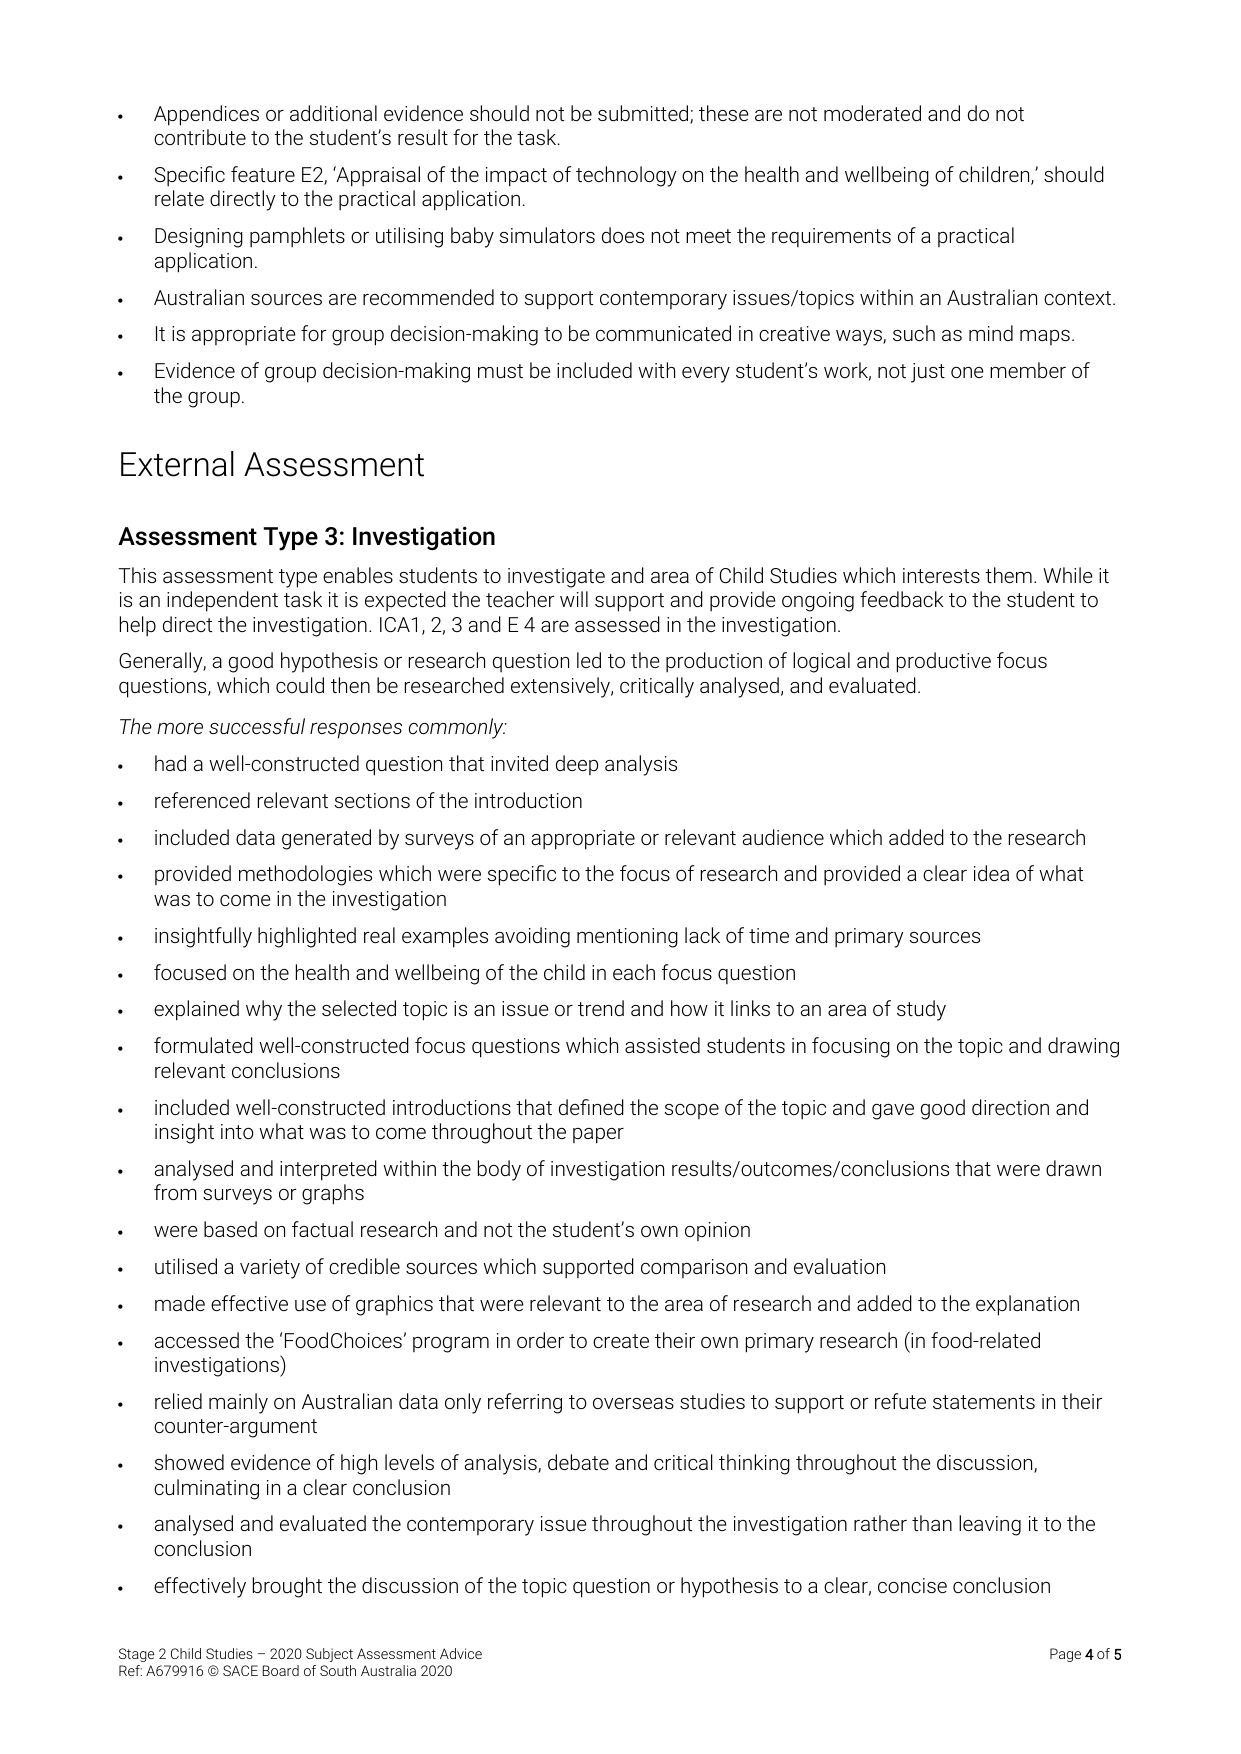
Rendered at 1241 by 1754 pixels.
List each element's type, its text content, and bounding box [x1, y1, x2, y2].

text The more successful responses commonly: [118, 715, 1122, 739]
text analysed and interpreted within the body of investigation results/outcomes/conclusions that were drawn from surveys or graphs [118, 1157, 1122, 1206]
text accessed the ‘FoodChoices’ program in order to create their own primary research (in food-related investigations) [118, 1329, 1122, 1377]
subtitle External Assessment [118, 446, 1122, 485]
text relied mainly on Australian data only referring to overseas studies to support or refute statements in their counter-argument [118, 1390, 1122, 1439]
text insightfully highlighted real examples avoiding mentioning lack of time and primary sources [118, 924, 1122, 948]
text This assessment type enables students to investigate and area of Child Studies which interests them. While it is an independent task it is expected the teacher will support and provide ongoing feedback to the student to help direct the investigation. ICA1, 2, 3 and E 4 are assessed in the investigation. [118, 564, 1122, 637]
text focused on the health and wellbeing of the child in each focus question [118, 961, 1122, 985]
text made effective use of graphics that were relevant to the area of research and added to the explanation [118, 1292, 1122, 1316]
text Australian sources are recommended to support contemporary issues/topics within an Australian context. [118, 286, 1122, 310]
text It is appropriate for group decision-making to be communicated in creative ways, such as mind maps. [118, 322, 1122, 347]
text showed evidence of high levels of analysis, debate and critical thinking throughout the discussion, culminating in a clear conclusion [118, 1451, 1122, 1500]
text Evidence of group decision-making must be included with every student’s work, not just one member of the group. [118, 359, 1122, 408]
text Specific feature E2, ‘Appraisal of the impact of technology on the health and wellbeing of children,’ should relate directly to the practical application. [118, 163, 1122, 212]
text included data generated by surveys of an appropriate or relevant audience which added to the research [118, 826, 1122, 850]
subtitle Assessment Type 3: Investigation [118, 522, 1122, 551]
text formulated well-constructed focus questions which assisted students in focusing on the topic and drawing relevant conclusions [118, 1034, 1122, 1083]
text utilised a variety of credible sources which supported comparison and evaluation [118, 1255, 1122, 1279]
text Generally, a good hypothesis or research question led to the production of logical and productive focus questions, which could then be researched extensively, critically analysed, and evaluated. [118, 649, 1122, 698]
text included well-constructed introductions that defined the scope of the topic and gave good direction and insight into what was to come throughout the paper [118, 1096, 1122, 1144]
text explained why the selected topic is an issue or trend and how it links to an area of study [118, 997, 1122, 1022]
text were based on factual research and not the student’s own opinion [118, 1218, 1122, 1242]
text provided methodologies which were specific to the focus of research and provided a clear idea of what was to come in the investigation [118, 862, 1122, 911]
text analysed and evaluated the contemporary issue throughout the investigation rather than leaving it to the conclusion [118, 1512, 1122, 1561]
text Appendices or additional evidence should not be submitted; these are not moderated and do not contribute to the student’s result for the task. [118, 102, 1122, 151]
text referenced relevant sections of the introduction [118, 789, 1122, 813]
text had a well-constructed question that invited deep analysis [118, 752, 1122, 776]
text effectively brought the discussion of the topic question or hypothesis to a clear, concise conclusion [118, 1574, 1122, 1598]
text Designing pamphlets or utilising baby simulators does not meet the requirements of a practical application. [118, 224, 1122, 273]
